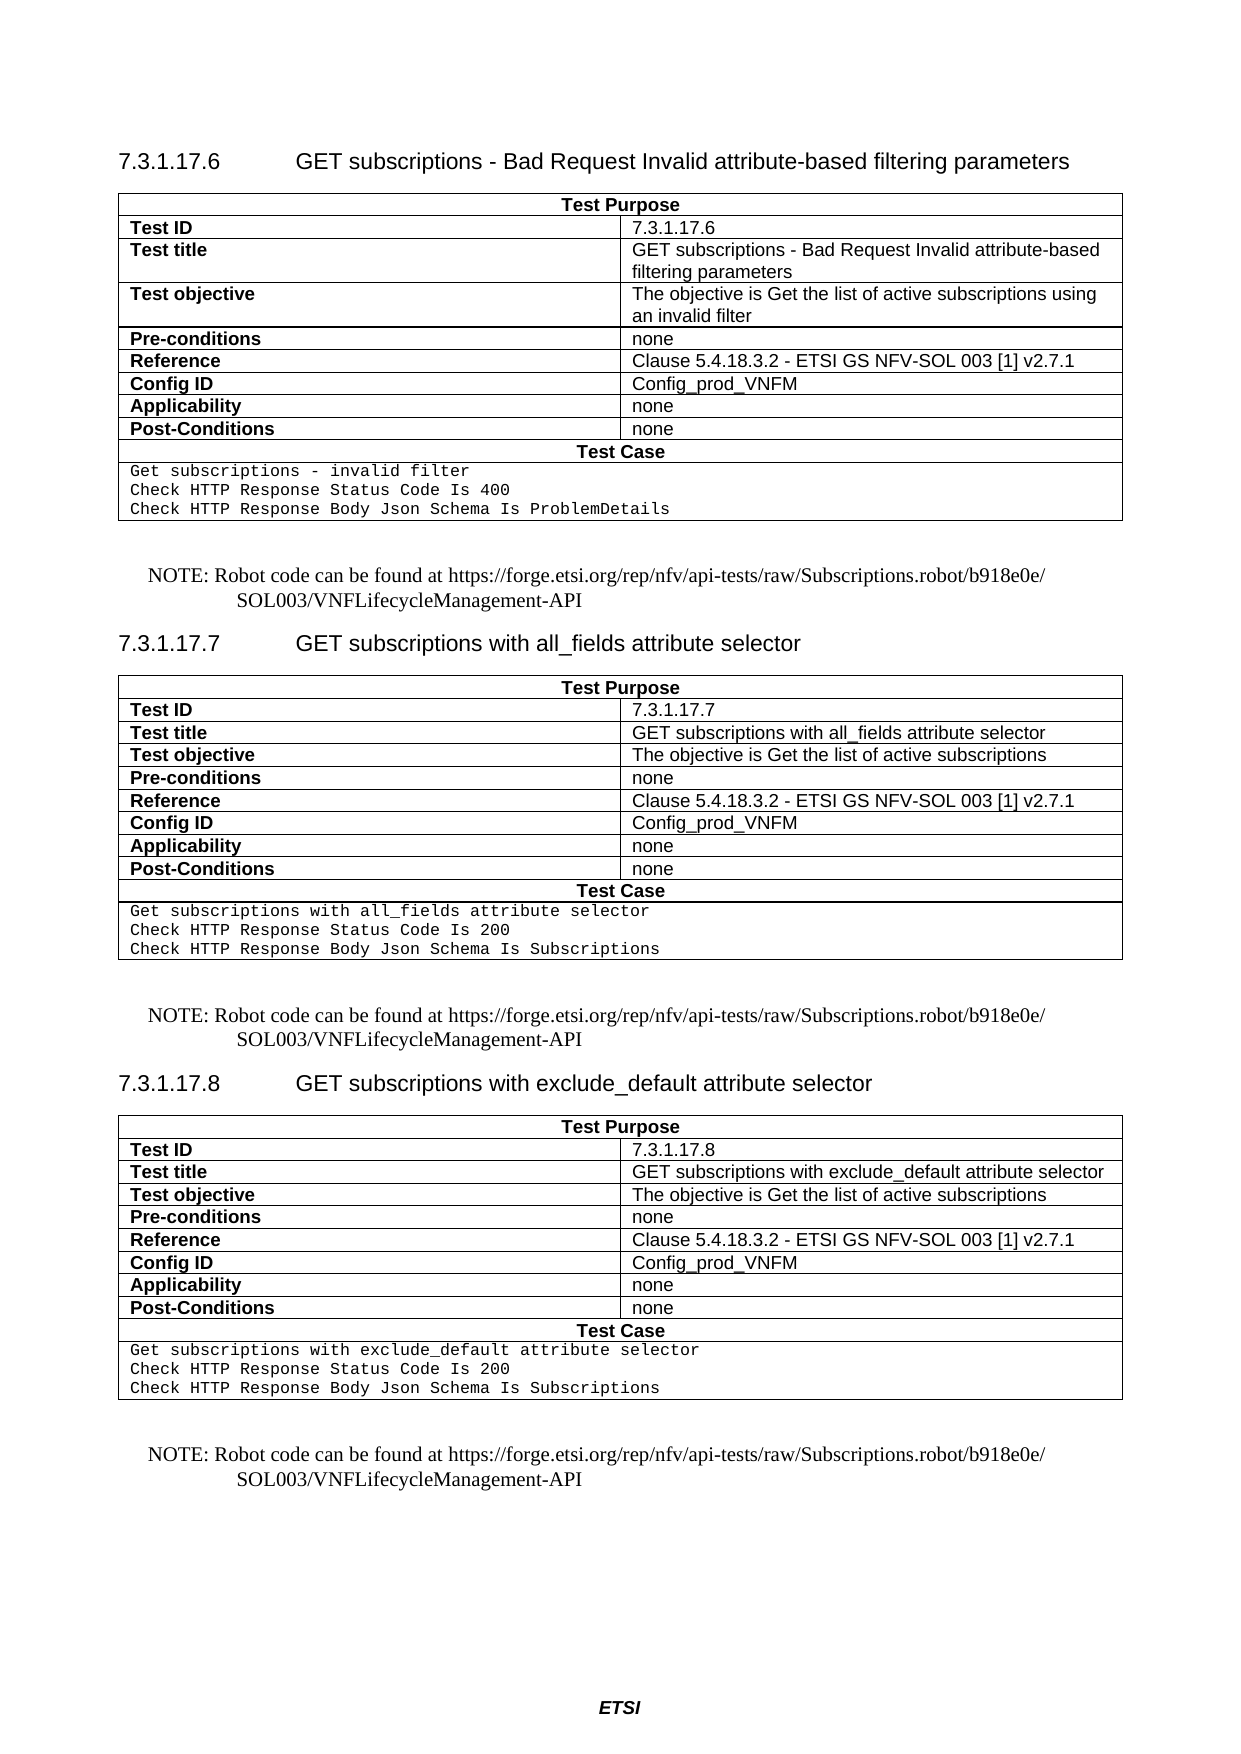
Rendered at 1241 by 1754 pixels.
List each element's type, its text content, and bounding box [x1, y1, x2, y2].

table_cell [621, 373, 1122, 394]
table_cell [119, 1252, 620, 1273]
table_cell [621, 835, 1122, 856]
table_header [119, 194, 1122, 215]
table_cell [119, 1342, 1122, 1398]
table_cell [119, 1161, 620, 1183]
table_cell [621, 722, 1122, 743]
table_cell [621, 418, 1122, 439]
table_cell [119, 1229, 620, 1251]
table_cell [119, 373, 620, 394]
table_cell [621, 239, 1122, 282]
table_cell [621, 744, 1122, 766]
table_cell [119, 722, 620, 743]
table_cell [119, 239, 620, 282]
subtitle 7.3.1.17.6 GET subscriptions - Bad Request Invalid attribute-based filtering parameters [118, 148, 1122, 174]
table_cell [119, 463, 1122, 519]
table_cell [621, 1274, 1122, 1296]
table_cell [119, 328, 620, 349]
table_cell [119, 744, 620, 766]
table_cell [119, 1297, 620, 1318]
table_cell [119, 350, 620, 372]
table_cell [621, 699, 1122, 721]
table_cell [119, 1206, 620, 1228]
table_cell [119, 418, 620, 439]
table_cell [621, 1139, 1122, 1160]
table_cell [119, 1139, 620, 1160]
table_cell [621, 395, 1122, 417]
text NOTE: Robot code can be found at https://forge.etsi.org/rep/nfv/api-tests/raw/Subscriptions.robot/b918e0e/SOL003/VNFLifecycleManagement-API [148, 1003, 1122, 1051]
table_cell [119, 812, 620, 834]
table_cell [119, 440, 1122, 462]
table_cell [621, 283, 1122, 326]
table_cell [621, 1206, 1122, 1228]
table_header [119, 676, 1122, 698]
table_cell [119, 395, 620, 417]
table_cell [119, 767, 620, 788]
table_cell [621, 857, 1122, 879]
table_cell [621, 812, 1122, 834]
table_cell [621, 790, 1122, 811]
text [148, 1442, 1122, 1491]
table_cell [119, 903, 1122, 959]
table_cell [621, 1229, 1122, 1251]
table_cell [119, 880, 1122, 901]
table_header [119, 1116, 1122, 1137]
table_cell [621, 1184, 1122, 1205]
subtitle 7.3.1.17.7 GET subscriptions with all_fields attribute selector [118, 630, 1122, 657]
text NOTE: Robot code can be found at https://forge.etsi.org/rep/nfv/api-tests/raw/Subscriptions.robot/b918e0e/SOL003/VNFLifecycleManagement-API [148, 563, 1122, 612]
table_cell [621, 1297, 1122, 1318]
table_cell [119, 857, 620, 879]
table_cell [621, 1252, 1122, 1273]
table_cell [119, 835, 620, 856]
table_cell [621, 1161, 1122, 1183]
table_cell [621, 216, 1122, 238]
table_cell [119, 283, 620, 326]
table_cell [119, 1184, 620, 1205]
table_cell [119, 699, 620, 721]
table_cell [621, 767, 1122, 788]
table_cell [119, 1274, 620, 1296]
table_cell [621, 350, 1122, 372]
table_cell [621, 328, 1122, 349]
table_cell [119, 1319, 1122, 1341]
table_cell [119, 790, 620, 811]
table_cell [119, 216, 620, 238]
subtitle 7.3.1.17.8 GET subscriptions with exclude_default attribute selector [118, 1070, 1122, 1096]
